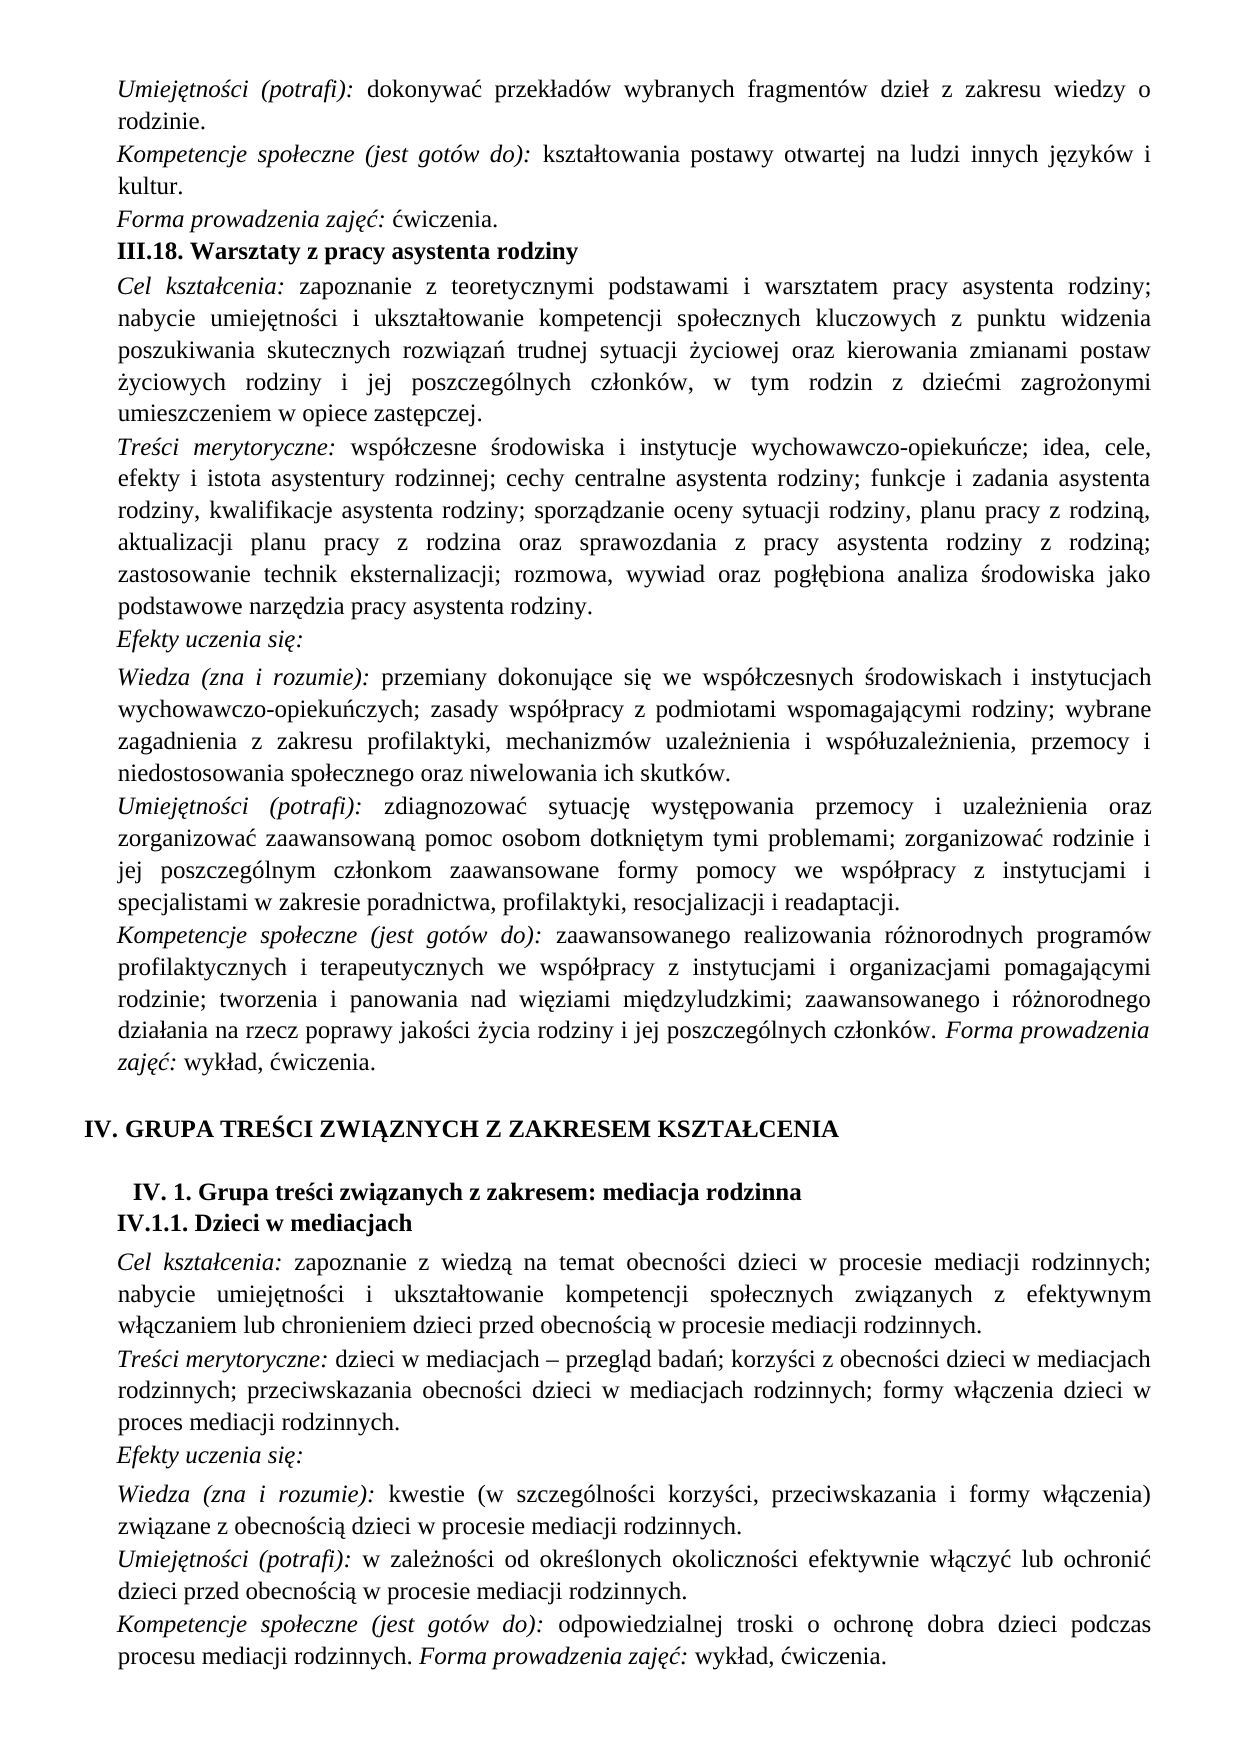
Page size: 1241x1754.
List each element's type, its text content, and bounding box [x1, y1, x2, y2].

text Umiejętności (potrafi): zdiagnozować sytuację występowania przemocy i uzależnienia oraz zorganizować zaawansowaną pomoc osobom dotkniętym tymi problemami; zorganizować rodzinie i jej poszczególnym członkom zaawansowane formy pomocy we współpracy z instytucjami i specjalistami w zakresie poradnictwa, profilaktyki, resocjalizacji i readaptacji. [117, 791, 1152, 916]
text Kompetencje społeczne (jest gotów do): kształtowania postawy otwartej na ludzi innych języków i kultur. [117, 139, 1152, 200]
text Umiejętności (potrafi): w zależności od określonych okoliczności efektywnie włączyć lub ochronić dzieci przed obecnością w procesie mediacji rodzinnych. [117, 1544, 1152, 1604]
text Wiedza (zna i rozumie): kwestie (w szczególności korzyści, przeciwskazania i formy włączenia) związane z obecnością dzieci w procesie mediacji rodzinnych. [117, 1479, 1152, 1539]
text IV. 1. Grupa treści związanych z zakresem: mediacja rodzinna [133, 1177, 1152, 1206]
text IV. GRUPA TREŚCI ZWIĄZNYCH Z ZAKRESEM KSZTAŁCENIA [84, 1114, 1152, 1143]
text Cel kształcenia: zapoznanie z teoretycznymi podstawami i warsztatem pracy asystenta rodziny; nabycie umiejętności i ukształtowanie kompetencji społecznych kluczowych z punktu widzenia poszukiwania skutecznych rozwiązań trudnej sytuacji życiowej oraz kierowania zmianami postaw życiowych rodziny i jej poszczególnych członków, w tym rodzin z dziećmi zagrożonymi umieszczeniem w opiece zastępczej. [117, 271, 1152, 427]
text Cel kształcenia: zapoznanie z wiedzą na temat obecności dzieci w procesie mediacji rodzinnych; nabycie umiejętności i ukształtowanie kompetencji społecznych związanych z efektywnym włączaniem lub chronieniem dzieci przed obecnością w procesie mediacji rodzinnych. [117, 1247, 1152, 1339]
text Wiedza (zna i rozumie): przemiany dokonujące się we współczesnych środowiskach i instytucjach wychowawczo-opiekuńczych; zasady współpracy z podmiotami wspomagającymi rodziny; wybrane zagadnienia z zakresu profilaktyki, mechanizmów uzależnienia i współuzależnienia, przemocy i niedostosowania społecznego oraz niwelowania ich skutków. [117, 662, 1152, 787]
text IV.1.1. Dzieci w mediacjach [117, 1208, 1152, 1237]
text Treści merytoryczne: dzieci w mediacjach – przegląd badań; korzyści z obecności dzieci w mediacjach rodzinnych; przeciwskazania obecności dzieci w mediacjach rodzinnych; formy włączenia dzieci w proces mediacji rodzinnych. [117, 1344, 1152, 1436]
text Treści merytoryczne: współczesne środowiska i instytucje wychowawczo-opiekuńcze; idea, cele, efekty i istota asystentury rodzinnej; cechy centralne asystenta rodziny; funkcje i zadania asystenta rodziny, kwalifikacje asystenta rodziny; sporządzanie oceny sytuacji rodziny, planu pracy z rodziną, aktualizacji planu pracy z rodzina oraz sprawozdania z pracy asystenta rodziny z rodziną; zastosowanie technik eksternalizacji; rozmowa, wywiad oraz pogłębiona analiza środowiska jako podstawowe narzędzia pracy asystenta rodziny. [117, 432, 1152, 620]
text Kompetencje społeczne (jest gotów do): odpowiedzialnej troski o ochronę dobra dzieci podczas procesu mediacji rodzinnych. Forma prowadzenia zajęć: wykład, ćwiczenia. [117, 1609, 1152, 1669]
text Efekty uczenia się: [116, 624, 1152, 653]
text Forma prowadzenia zajęć: ćwiczenia. [116, 204, 1152, 233]
text III.18. Warsztaty z pracy asystenta rodziny [117, 236, 1152, 264]
text Efekty uczenia się: [116, 1441, 1152, 1469]
text Kompetencje społeczne (jest gotów do): zaawansowanego realizowania różnorodnych programów profilaktycznych i terapeutycznych we współpracy z instytucjami i organizacjami pomagającymi rodzinie; tworzenia i panowania nad więziami międzyludzkimi; zaawansowanego i różnorodnego działania na rzecz poprawy jakości życia rodziny i jej poszczególnych członków. Forma prowadzenia zajęć: wykład, ćwiczenia. [117, 920, 1152, 1076]
text Umiejętności (potrafi): dokonywać przekładów wybranych fragmentów dzieł z zakresu wiedzy o rodzinie. [117, 74, 1152, 135]
